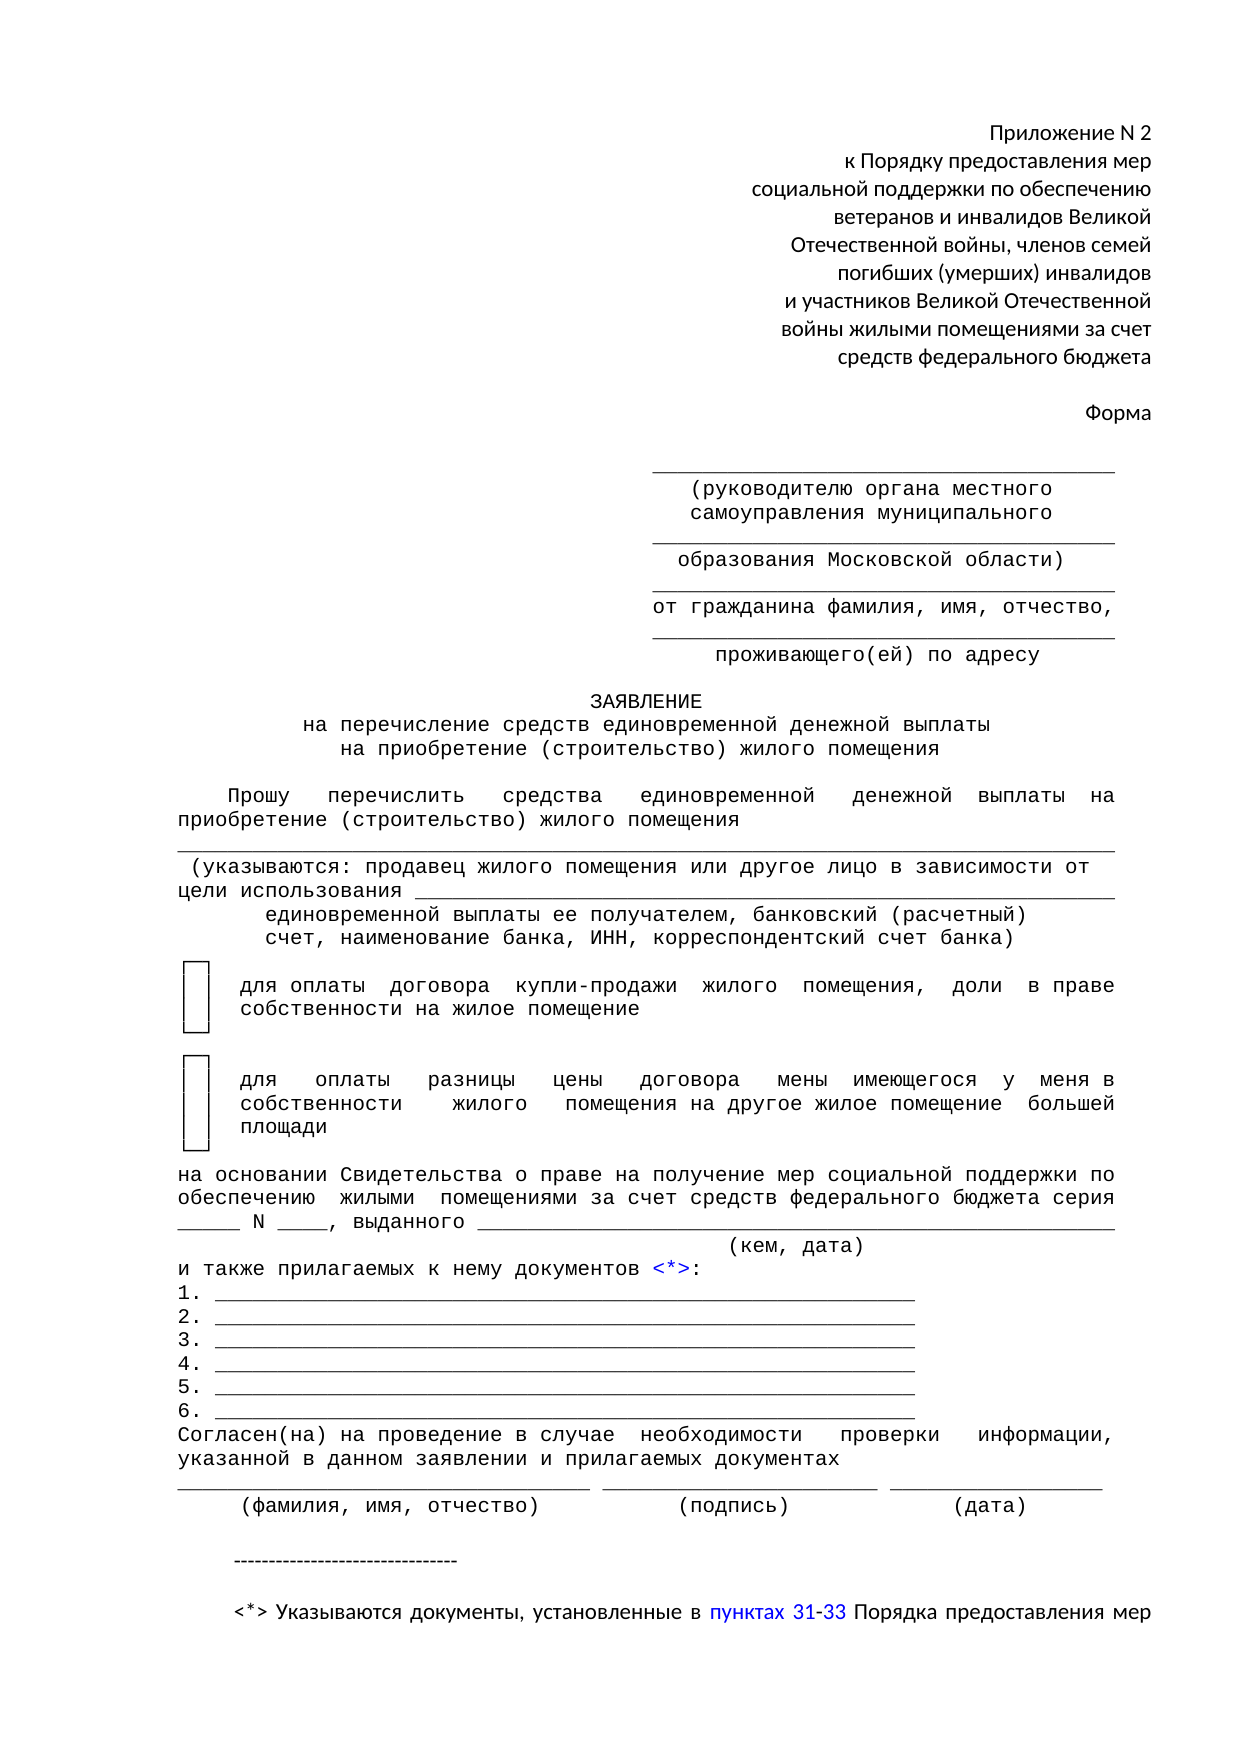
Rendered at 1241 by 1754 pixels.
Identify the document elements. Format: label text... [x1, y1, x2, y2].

text │ │ площади [177, 1116, 1152, 1140]
text Приложение N 2 [177, 118, 1152, 146]
text ┌─┐ [177, 1046, 1152, 1069]
text -------------------------------- [177, 1546, 1152, 1574]
text Форма [177, 398, 1152, 426]
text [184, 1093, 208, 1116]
text войны жилыми помещениями за счет [177, 314, 1152, 342]
text на перечисление средств единовременной денежной выплаты [177, 714, 1152, 738]
text и участников Великой Отечественной [177, 286, 1152, 314]
text Прошу перечислить средства единовременной денежной выплаты на [177, 785, 1152, 809]
text социальной поддержки по обеспечению [177, 174, 1152, 202]
text (указываются: продавец жилого помещения или другое лицо в зависимости от [177, 856, 1152, 880]
text к Порядку предоставления мер [177, 146, 1152, 174]
text цели использования ________________________________________________________ [177, 880, 1152, 904]
text _____________________________________ [177, 573, 1152, 596]
text 1. ________________________________________________________ [177, 1282, 1152, 1306]
text └─┘ [177, 1022, 1152, 1046]
text │ │ собственности на жилое помещение [177, 998, 1152, 1022]
text образования Московской области) [177, 549, 1152, 573]
text Согласен(на) на проведение в случае необходимости проверки информации, [177, 1424, 1152, 1447]
text 6. ________________________________________________________ [177, 1400, 1152, 1424]
text 4. ________________________________________________________ [177, 1353, 1152, 1377]
text ветеранов и инвалидов Великой [177, 202, 1152, 230]
text 5. ________________________________________________________ [177, 1377, 1152, 1400]
text │ │ собственности жилого помещения на другое жилое помещение большей [209, 1093, 1152, 1116]
text самоуправления муниципального [177, 502, 1152, 525]
text (руководителю органа местного [177, 478, 1152, 502]
text обеспечению жилыми помещениями за счет средств федерального бюджета серия [177, 1187, 1152, 1211]
text Отечественной войны, членов семей [177, 230, 1152, 258]
text _____________________________________ [177, 454, 1152, 478]
text погибших (умерших) инвалидов [177, 258, 1152, 286]
text проживающего(ей) по адресу [177, 643, 1152, 667]
text _____________________________________ [177, 620, 1152, 643]
text └─┘ [177, 1140, 1152, 1164]
text и также прилагаемых к нему документов <*>: [177, 1258, 1152, 1282]
text средств федерального бюджета [177, 342, 1152, 370]
text на приобретение (строительство) жилого помещения [177, 738, 1152, 762]
text ЗАЯВЛЕНИЕ [177, 691, 1152, 714]
text ___________________________________________________________________________ [177, 833, 1152, 856]
text счет, наименование банка, ИНН, корреспондентский счет банка) [177, 927, 1152, 951]
text от гражданина фамилия, имя, отчество, [177, 596, 1152, 620]
text (кем, дата) [177, 1235, 1152, 1258]
text _____________________________________ [177, 525, 1152, 549]
text приобретение (строительство) жилого помещения [177, 809, 1152, 833]
text 3. ________________________________________________________ [177, 1329, 1152, 1353]
text 2. ________________________________________________________ [177, 1306, 1152, 1329]
text ┌─┐ [177, 951, 1152, 974]
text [177, 1597, 1152, 1625]
text _________________________________ ______________________ _________________ [177, 1471, 1152, 1495]
text на основании Свидетельства о праве на получение мер социальной поддержки по [177, 1164, 1152, 1187]
text _____ N ____, выданного ___________________________________________________ [177, 1211, 1152, 1235]
text │ │ для оплаты разницы цены договора мены имеющегося у меня в [177, 1069, 1152, 1093]
text указанной в данном заявлении и прилагаемых документах [177, 1447, 1152, 1471]
text (фамилия, имя, отчество) (подпись) (дата) [177, 1495, 1152, 1518]
text │ │ для оплаты договора купли-продажи жилого помещения, доли в праве [177, 974, 1152, 998]
text единовременной выплаты ее получателем, банковский (расчетный) [177, 904, 1152, 927]
